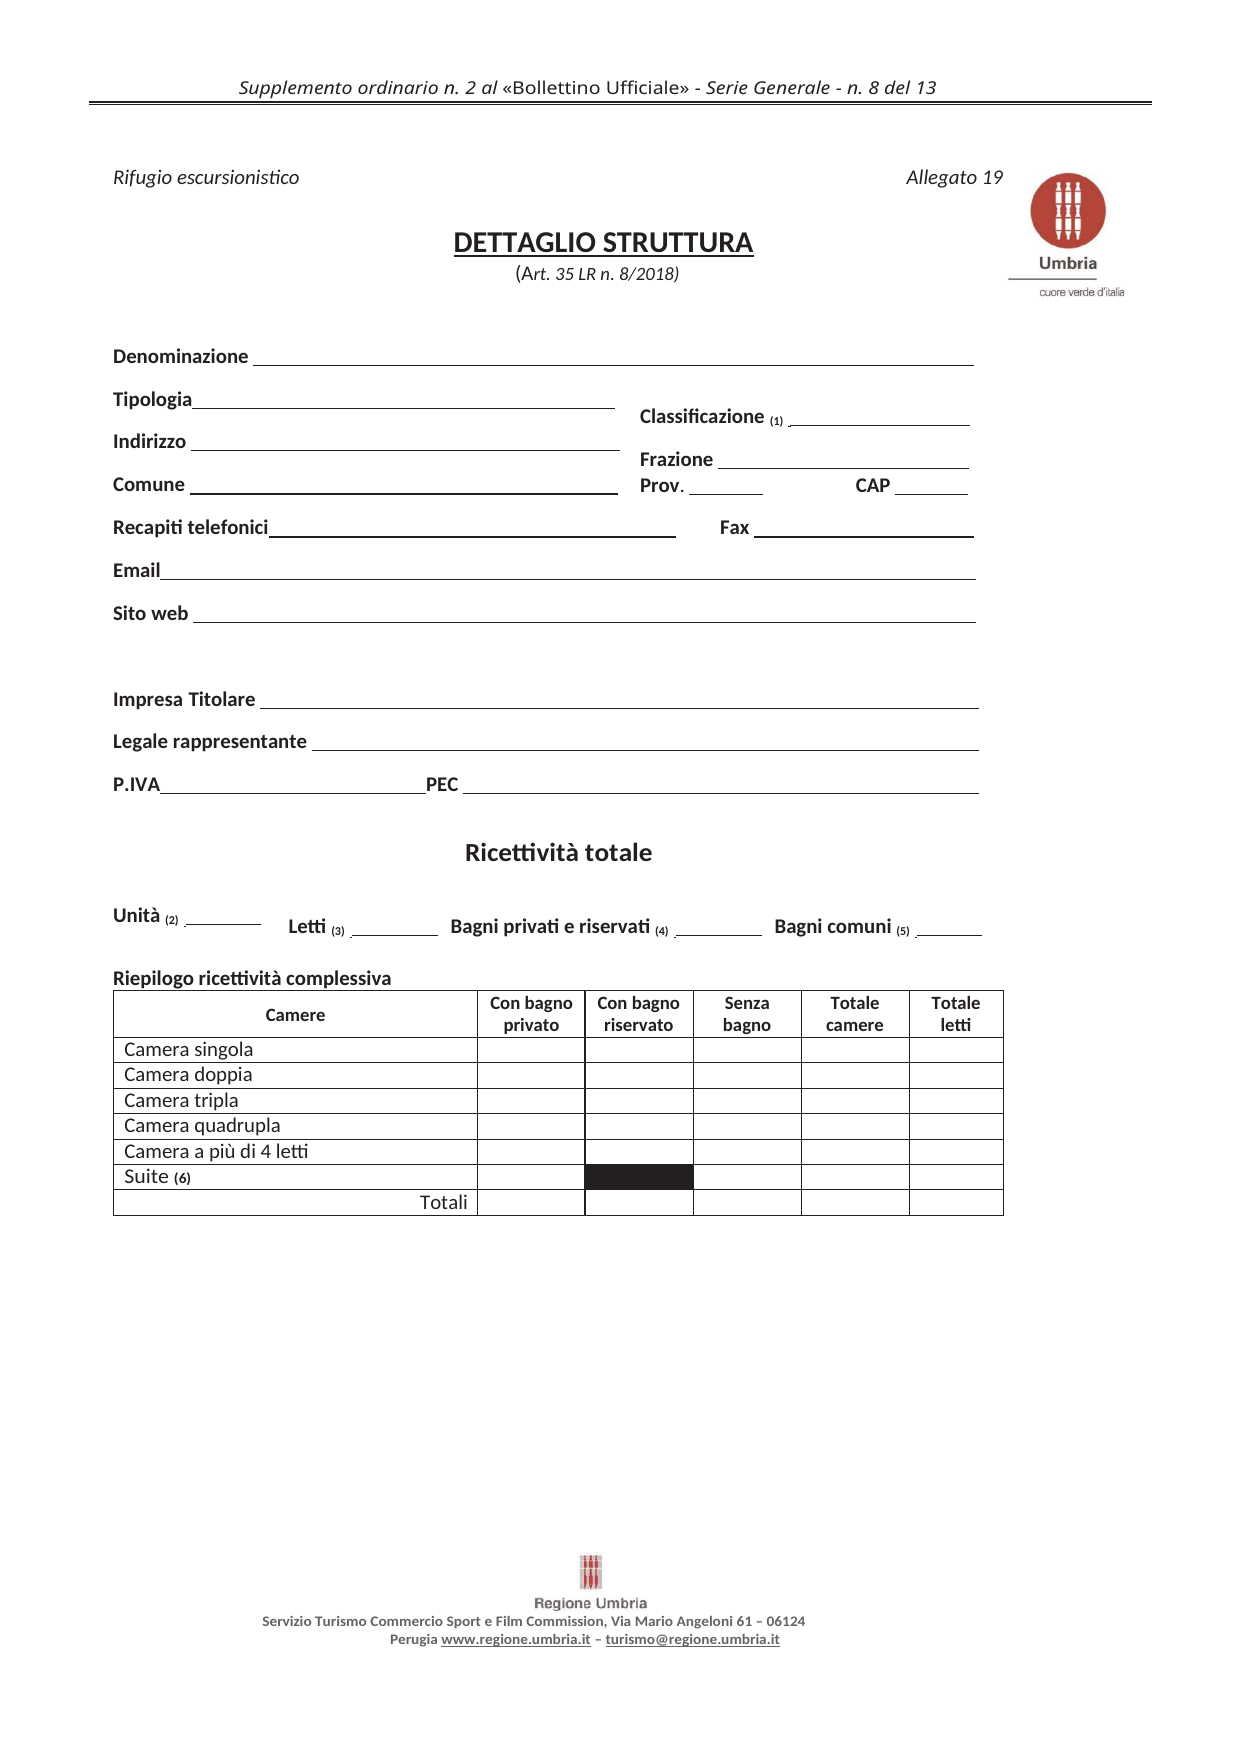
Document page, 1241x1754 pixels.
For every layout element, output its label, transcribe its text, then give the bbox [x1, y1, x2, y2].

text Prov. [640, 472, 767, 497]
table_cell [478, 1038, 584, 1062]
text DETTAGLIO STRUTTURA [102, 223, 1007, 260]
table_cell Suite (6) [114, 1165, 477, 1189]
text Letti (3) [288, 913, 438, 939]
text Comune [113, 472, 618, 497]
text Bagni comuni (5) [774, 913, 1163, 939]
table_cell [586, 1089, 693, 1113]
table_header Senza bagno [694, 991, 801, 1037]
table_cell [802, 1190, 909, 1215]
table_cell [586, 1165, 595, 1189]
table_cell Camera a più di 4 letti [114, 1140, 477, 1164]
table_cell [910, 1114, 1003, 1138]
table_cell [802, 1089, 909, 1113]
text Riepilogo ricettività complessiva [113, 965, 1163, 990]
table_cell [910, 1140, 1003, 1164]
table_cell [595, 1165, 693, 1189]
table_cell [910, 1190, 1003, 1215]
text Impresa Titolare Legale rappresentante P.IVA PEC [113, 686, 981, 796]
table_cell [478, 1190, 584, 1215]
table_cell [802, 1038, 909, 1062]
table_cell [910, 1089, 1003, 1113]
table_cell Camera doppia [114, 1063, 477, 1087]
table_cell [478, 1114, 584, 1138]
text Email Sito web [113, 557, 980, 626]
table_header Con bagno privato [478, 991, 584, 1037]
table_cell [802, 1165, 909, 1189]
table_cell Camera tripla [114, 1089, 477, 1113]
table_cell [694, 1114, 801, 1138]
table_cell [802, 1114, 909, 1138]
table_cell Totali [114, 1190, 477, 1215]
table_cell [694, 1140, 801, 1164]
table_cell [910, 1038, 1003, 1062]
table_header Con bagno riservato [586, 991, 693, 1037]
table_header Camere [114, 991, 477, 1037]
text Bagni privati e riservati (4) [450, 913, 762, 939]
table_cell [478, 1165, 584, 1189]
table_cell [586, 1190, 693, 1215]
table_cell [694, 1038, 801, 1062]
text Ricettività totale [102, 836, 1015, 868]
table_cell [694, 1089, 801, 1113]
text Denominazione [113, 343, 1163, 369]
table_cell [586, 1114, 693, 1138]
table_cell [586, 1038, 693, 1062]
text Frazione [640, 446, 1163, 471]
table_cell [694, 1165, 801, 1189]
text Rifugio escursionistico Allegato 19 [113, 164, 1163, 189]
text CAP [856, 472, 1163, 497]
table_cell [478, 1140, 584, 1164]
table_cell [478, 1089, 584, 1113]
picture [533, 1552, 647, 1611]
text Tipologia Indirizzo [113, 386, 619, 454]
text Unità (2) [113, 902, 261, 928]
table_cell [910, 1165, 1003, 1189]
table_cell [586, 1063, 693, 1087]
table_header Totale camere [802, 991, 909, 1037]
table_cell Camera singola [114, 1038, 477, 1062]
picture [1007, 172, 1125, 297]
table_cell [694, 1063, 801, 1087]
text Classificazione (1) [640, 403, 1163, 429]
table_cell [802, 1140, 909, 1164]
table_cell [478, 1063, 584, 1087]
text Recapiti telefonici Fax [113, 514, 1163, 540]
table_cell [586, 1140, 693, 1164]
table_cell [694, 1190, 801, 1215]
table_cell Camera quadrupla [114, 1114, 477, 1138]
text (Art. 35 LR n. 8/2018) [102, 260, 1007, 285]
table_cell [910, 1063, 1003, 1087]
table_header Totale letti [910, 991, 1003, 1037]
table_cell [802, 1063, 909, 1087]
